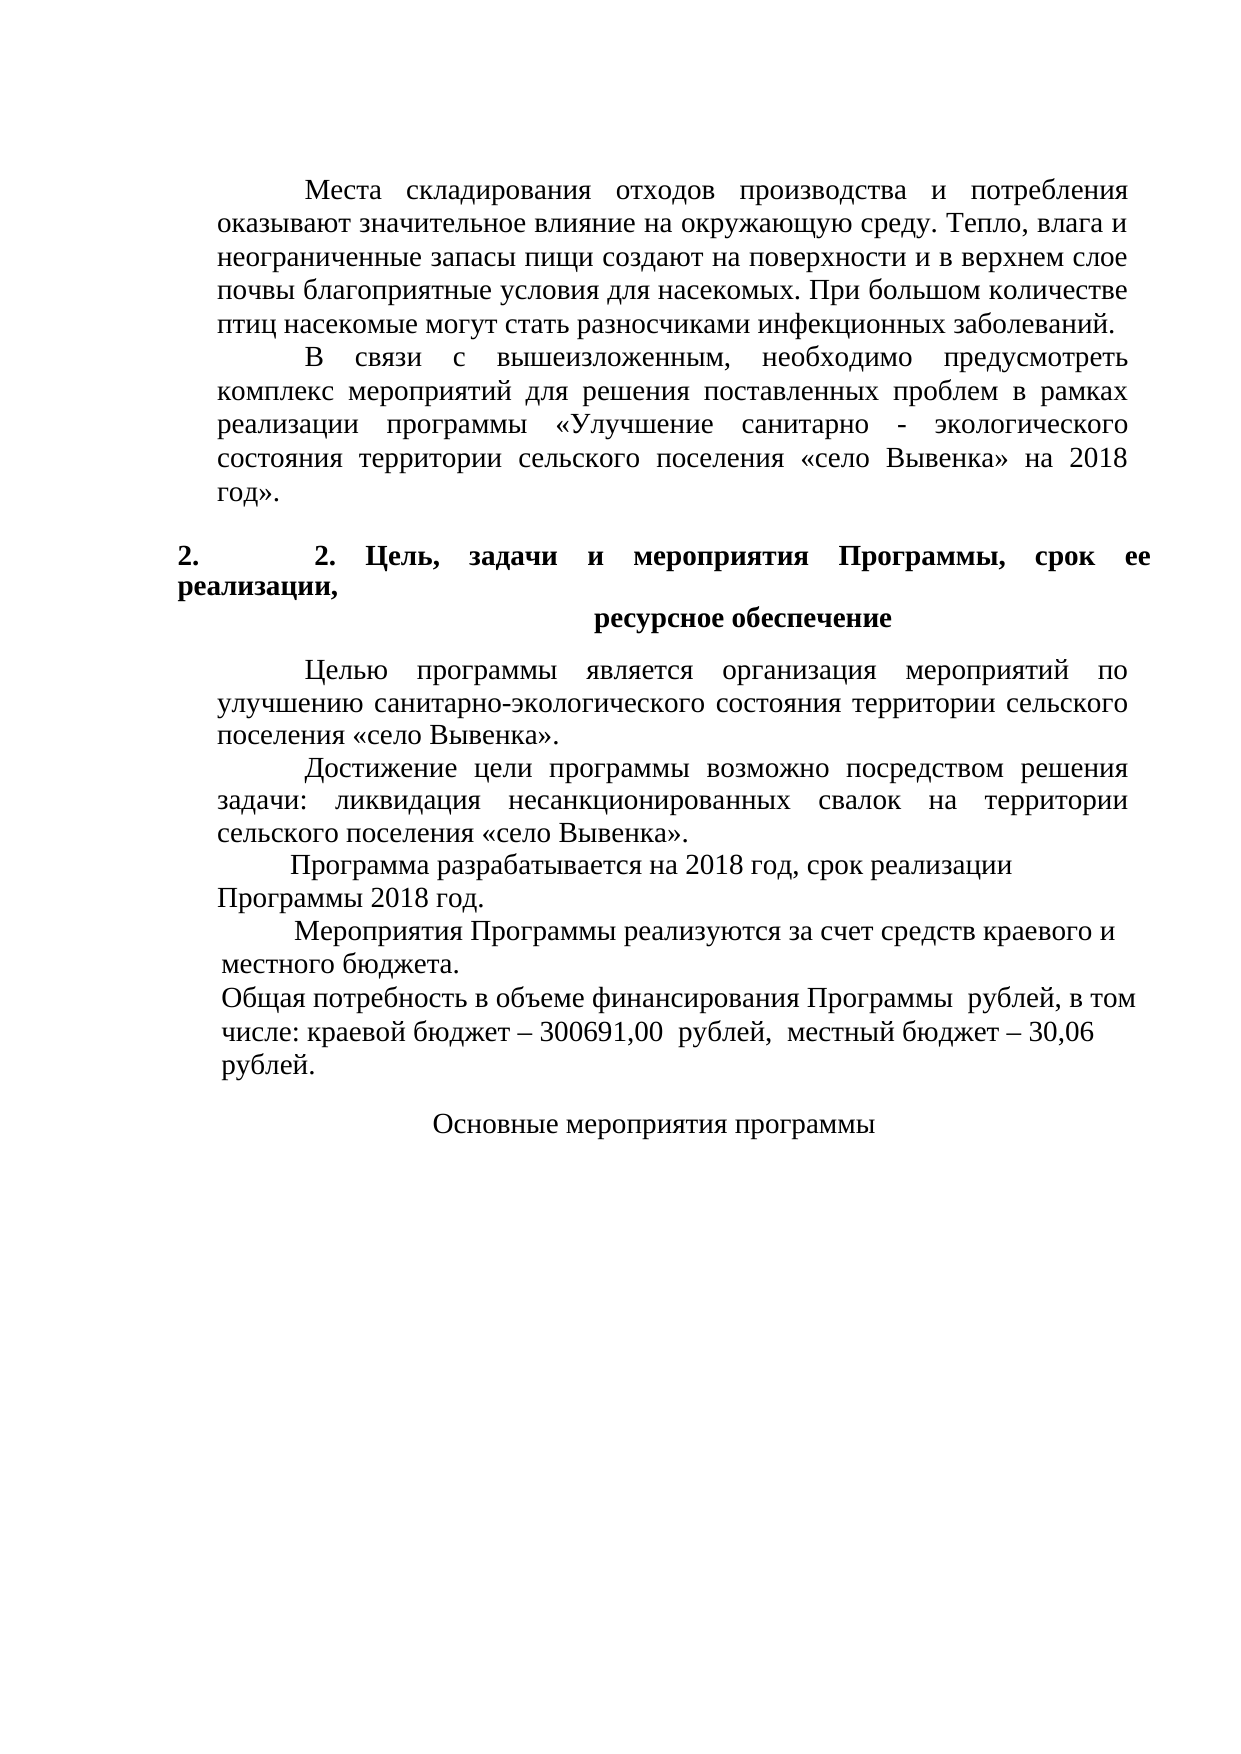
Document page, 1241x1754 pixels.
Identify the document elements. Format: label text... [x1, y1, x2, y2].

text Достижение цели программы возможно посредством решения задачи: ликвидация несанкционированных свалок на территории сельского поселения «село Вывенка». [217, 751, 1129, 849]
text ресурсное обеспечение [594, 604, 1152, 633]
list 2. Цель, задачи и мероприятия Программы, срок ее реализации, [177, 542, 1152, 601]
text Мероприятия Программы реализуются за счет средств краевого и местного бюджета. [221, 914, 1152, 981]
text Основные мероприятия программы [177, 1110, 1131, 1139]
text Места складирования отходов производства и потребления оказывают значительное влияние на окружающую среду. Тепло, влага и неограниченные запасы пищи создают на поверхности и в верхнем слое почвы благоприятные условия для насекомых. При большом количестве птиц насекомые могут стать разносчиками инфекционных заболеваний. [217, 172, 1129, 340]
text В связи с вышеизложенным, необходимо предусмотреть комплекс мероприятий для решения поставленных проблем в рамках реализации программы «Улучшение санитарно - экологического состояния территории сельского поселения «село Вывенка» на 2018 год». [217, 340, 1129, 508]
text Целью программы является организация мероприятий по улучшению санитарно-экологического состояния территории сельского поселения «село Вывенка». [217, 654, 1129, 751]
text Программа разрабатывается на 2018 год, срок реализации Программы 2018 год. [217, 849, 1152, 914]
text Общая потребность в объеме финансирования Программы рублей, в том числе: краевой бюджет – 300691,00 рублей, местный бюджет – 30,06 рублей. [221, 981, 1152, 1081]
